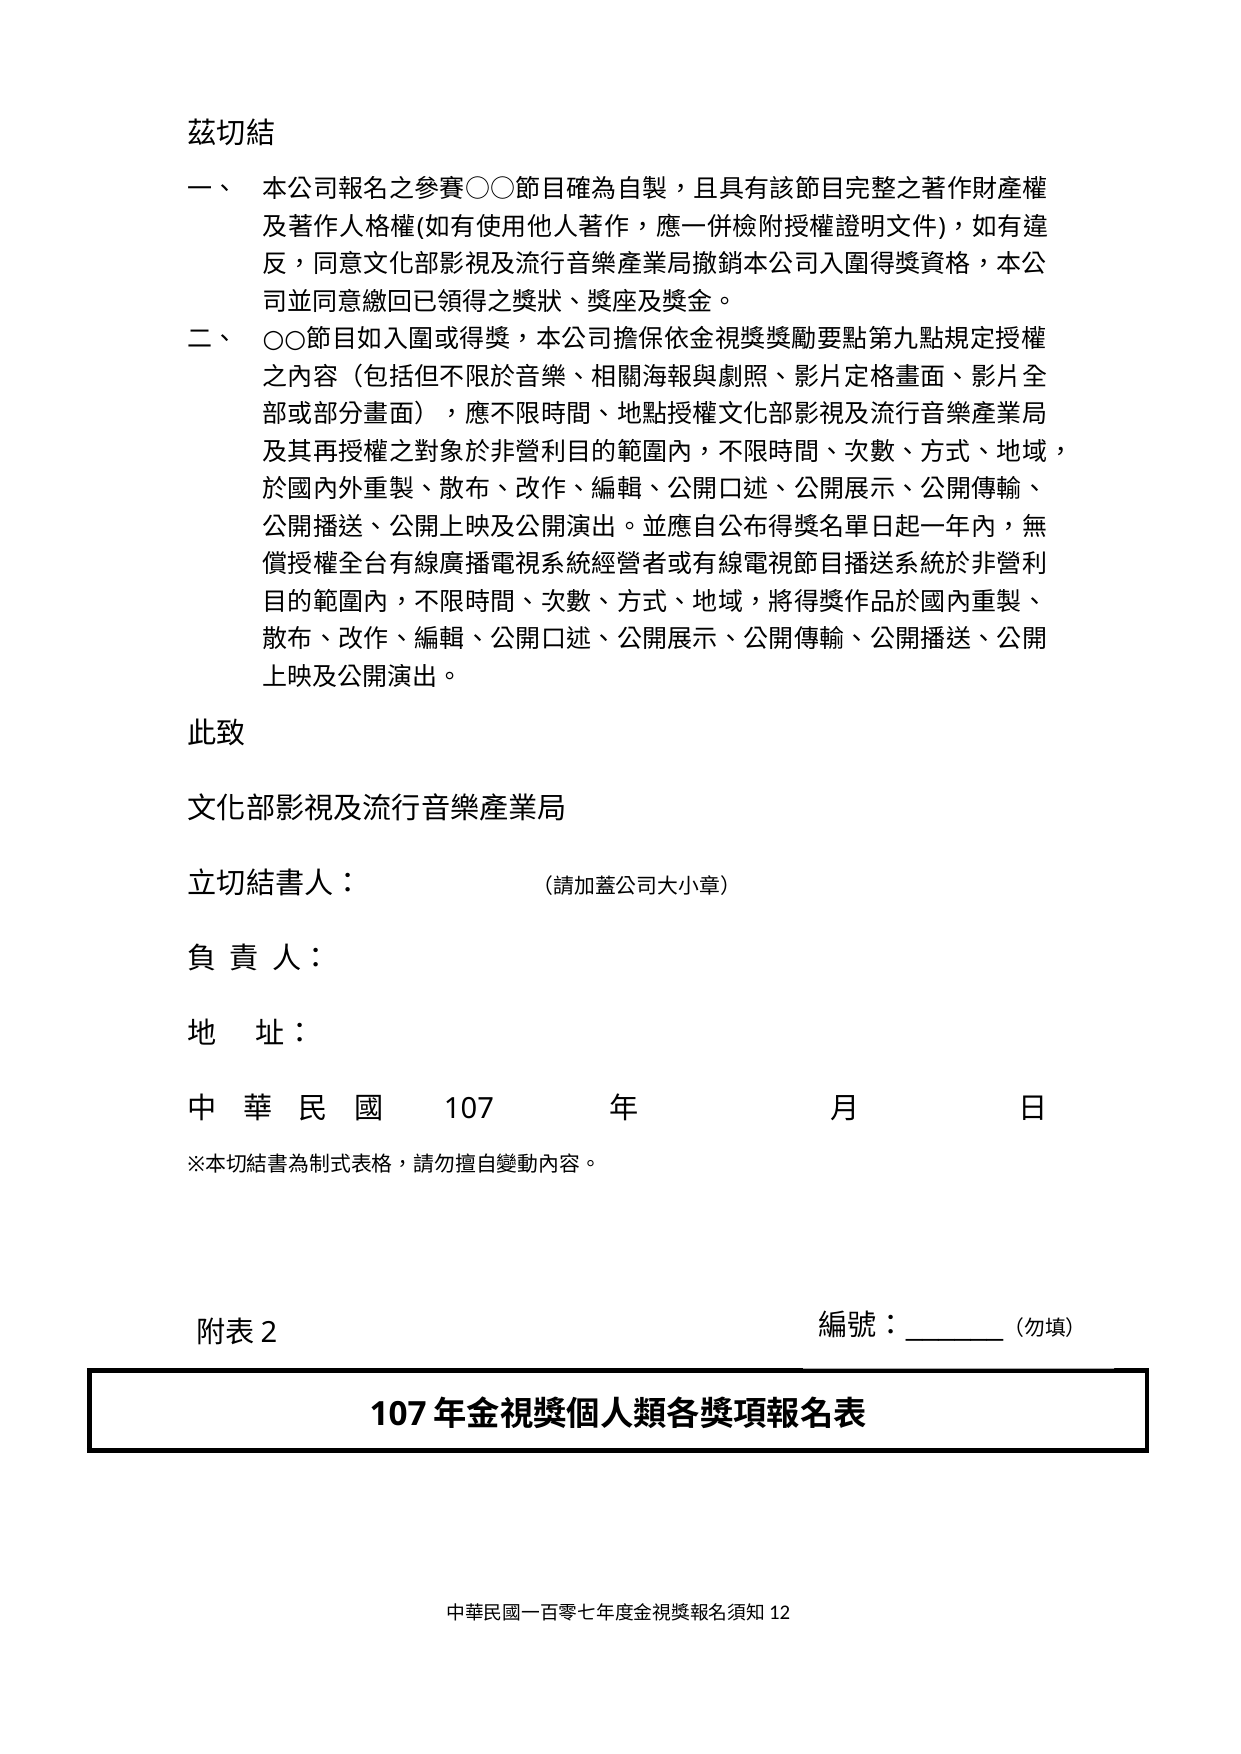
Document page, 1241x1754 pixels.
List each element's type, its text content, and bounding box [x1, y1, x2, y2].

table_header 107年金視獎個人類各獎項報名表 [92, 1373, 1145, 1448]
text 地 址： [187, 993, 1048, 1068]
list 本公司報名之參賽○○節目確為自製，且具有該節目完整之著作財產權及著作人格權(如有使用他人著作，應一併檢附授權證明文件)，如有違反，同意文化部影視及流行音樂產業局撤銷本公司入圍得獎資格，本公司並同意繳回已領得之獎狀、獎座及獎金。 [187, 168, 1048, 318]
text 文化部影視及流行音樂產業局 [187, 768, 1048, 843]
text 負 責 人： [187, 918, 1048, 993]
text 中 華 民 國 107 年 月 日 [187, 1068, 1048, 1143]
list ○○節目如入圍或得獎，本公司擔保依金視獎獎勵要點第九點規定授權之內容（包括但不限於音樂、相關海報與劇照、影片定格畫面、影片全部或部分畫面），應不限時間、地點授權文化部影視及流行音樂產業局及其再授權之對象於非營利目的範圍內，不限時間、次數、方式、地域，於國內外重製、散布、改作、編輯、公開口述、公開展示、公開傳輸、公開播送、公開上映及公開演出。並應自公布得獎名單日起一年內，無償授權全台有線廣播電視系統經營者或有線電視節目播送系統於非營利目的範圍內，不限時間、次數、方式、地域，將得獎作品於國內重製、散布、改作、編輯、公開口述、公開展示、公開傳輸、公開播送、公開上映及公開演出。 [187, 318, 1048, 693]
text 此致 [187, 693, 1048, 768]
text 立切結書人： （請加蓋公司大小章） [187, 843, 1048, 918]
text 茲切結 [187, 93, 1048, 168]
text ※本切結書為制式表格，請勿擅自變動內容。 [187, 1143, 1048, 1181]
